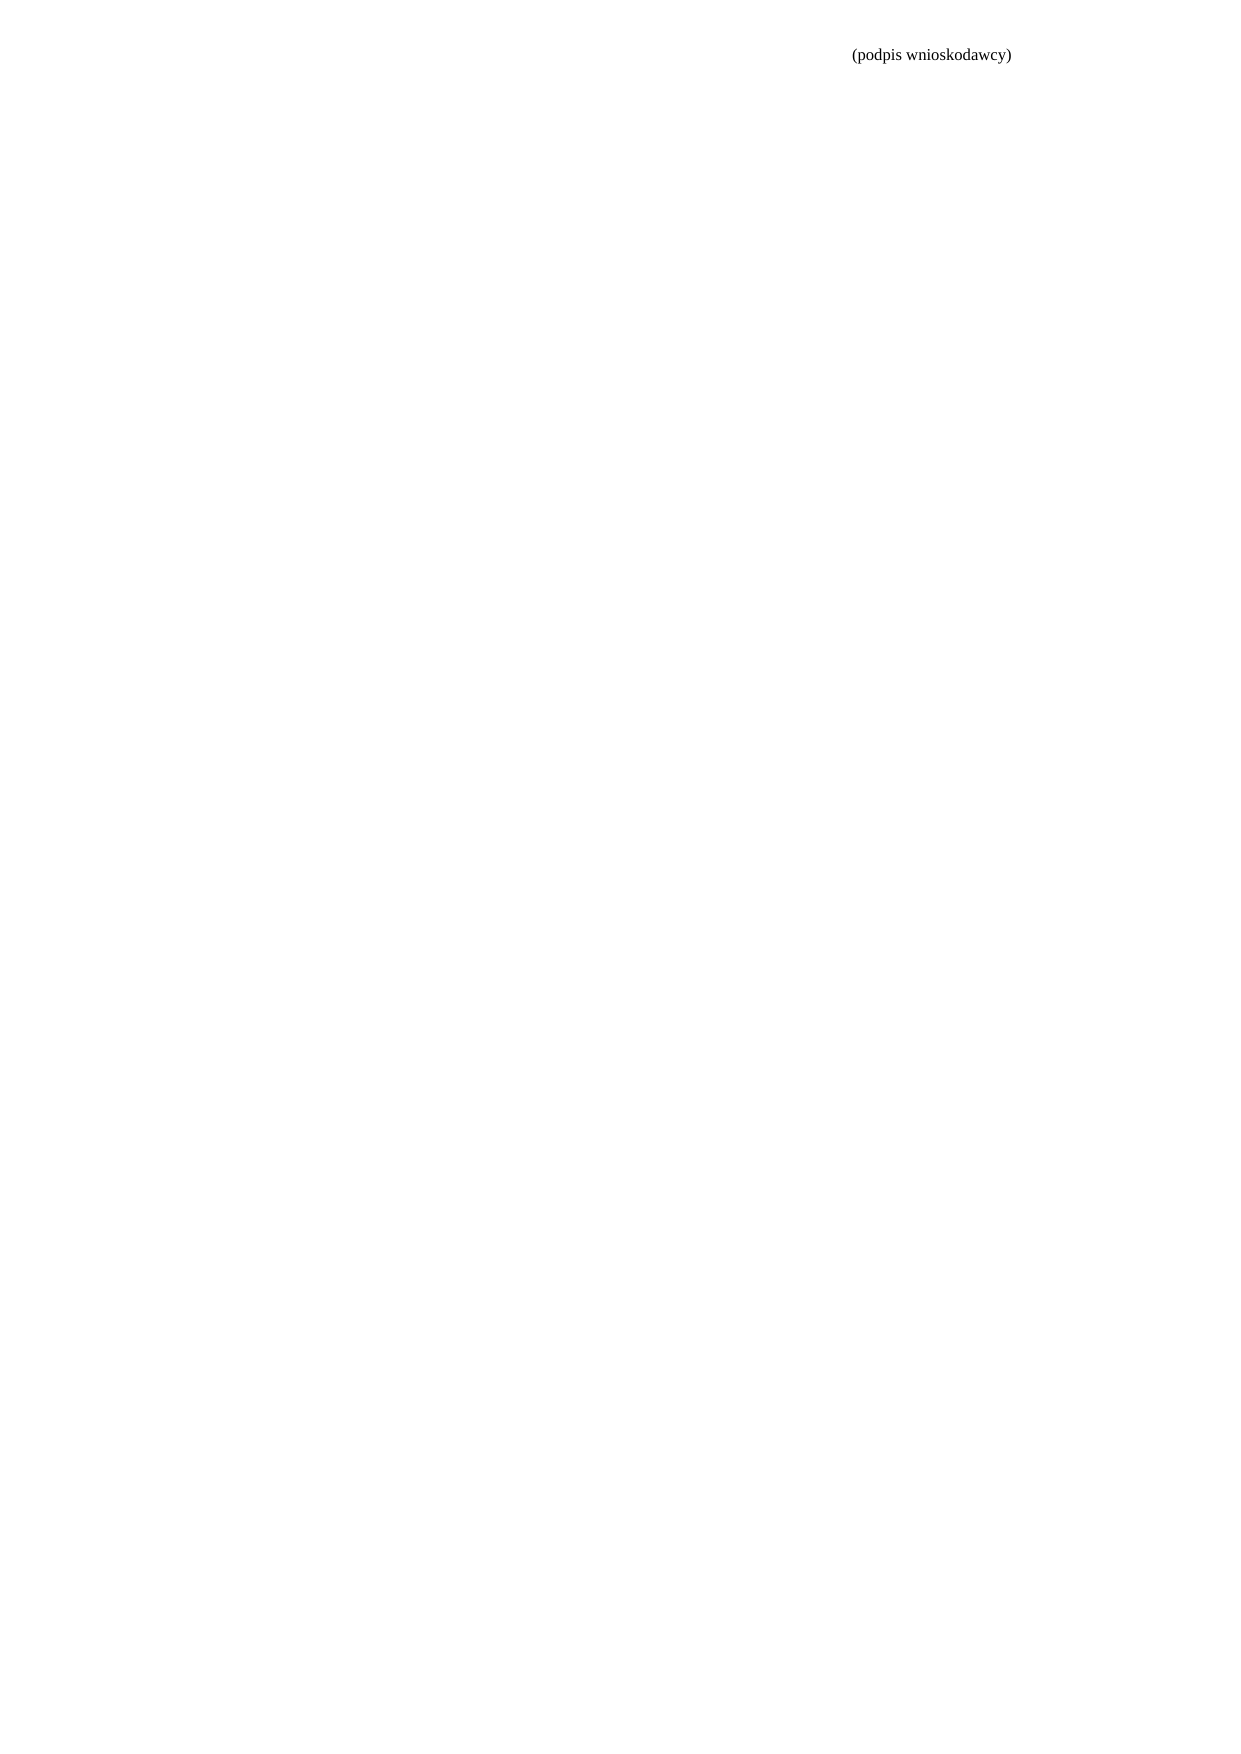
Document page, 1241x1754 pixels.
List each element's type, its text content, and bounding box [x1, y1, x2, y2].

text (podpis wnioskodawcy) [148, 44, 1093, 63]
